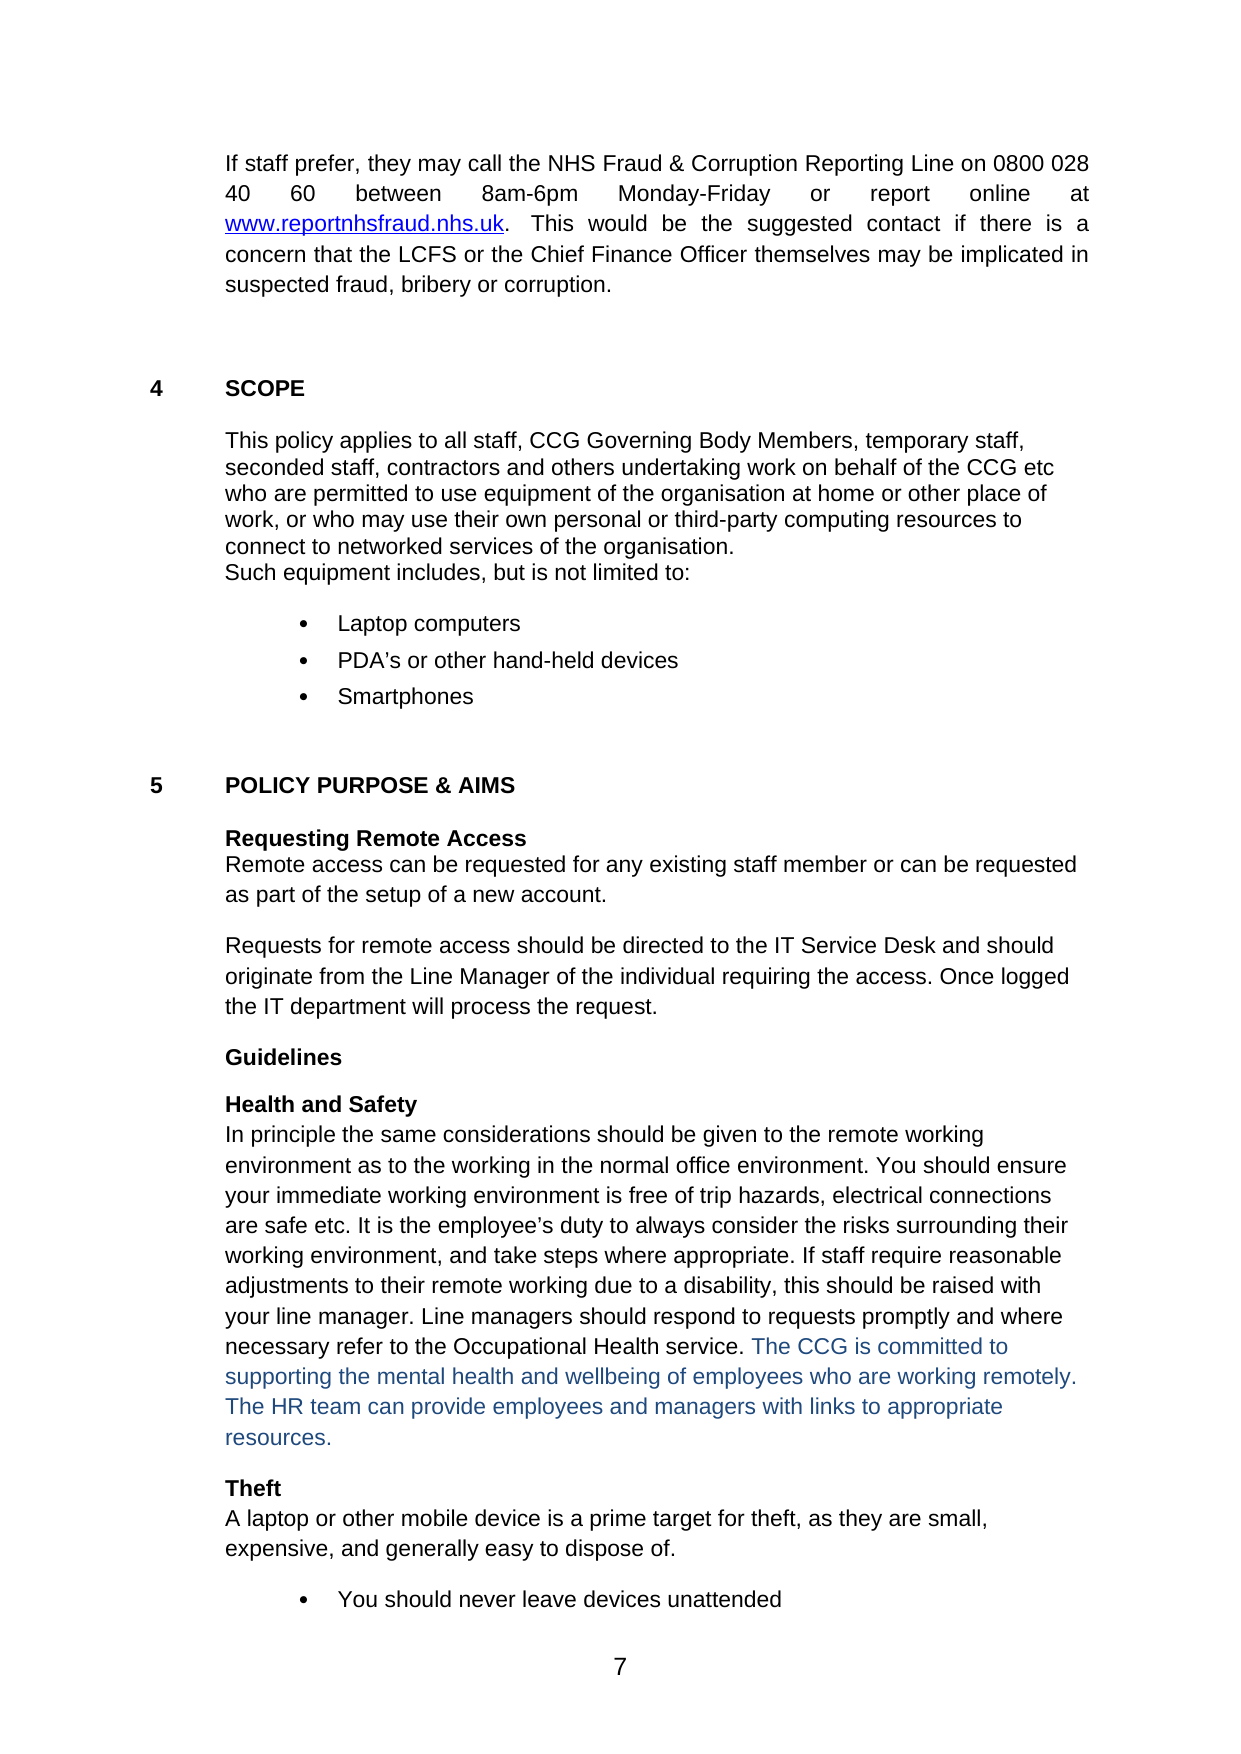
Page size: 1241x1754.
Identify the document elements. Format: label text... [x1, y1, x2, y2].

text 4 SCOPE [150, 374, 1090, 401]
subtitle Health and Safety [150, 1091, 1090, 1117]
text 5 POLICY PURPOSE & AIMS [150, 772, 1090, 798]
text If staff prefer, they may call the NHS Fraud & Corruption Reporting Line on 0800 028 40 60 between 8am-6pm Monday-Friday or report online at www.reportnhsfraud.nhs.uk. This would be the suggested contact if there is a concern that the LCFS or the Chief Finance Officer themselves may be implicated in suspected fraud, bribery or corruption. [225, 150, 1090, 297]
text Requests for remote access should be directed to the IT Service Desk and should originate from the Line Manager of the individual requiring the access. Once logged the IT department will process the request. [225, 932, 1090, 1019]
list Laptop computers [300, 610, 1090, 636]
subtitle Theft [150, 1474, 1090, 1501]
list PDA’s or other hand-held devices [300, 647, 1090, 673]
text A laptop or other mobile device is a prime target for theft, as they are small, expensive, and generally easy to dispose of. [225, 1505, 1090, 1561]
subtitle Requesting Remote Access [150, 825, 1090, 851]
list Smartphones [300, 683, 1090, 709]
text This policy applies to all staff, CCG Governing Body Members, temporary staff, seconded staff, contractors and others undertaking work on behalf of the CCG etc who are permitted to use equipment of the organisation at home or other place of work, or who may use their own personal or third-party computing resources to connect to networked services of the organisation. [225, 427, 1090, 559]
subtitle Guidelines [150, 1044, 1090, 1070]
text In principle the same considerations should be given to the remote working environment as to the working in the normal office environment. You should ensure your immediate working environment is free of trip hazards, electrical connections are safe etc. It is the employee’s duty to always consider the risks surrounding their working environment, and take steps where appropriate. If staff require reasonable adjustments to their remote working due to a disability, this should be raised with your line manager. Line managers should respond to requests promptly and where necessary refer to the Occupational Health service. The CCG is committed to supporting the mental health and wellbeing of employees who are working remotely. The HR team can provide employees and managers with links to appropriate resources. [225, 1121, 1090, 1450]
text Remote access can be requested for any existing staff member or can be requested as part of the setup of a new account. [225, 851, 1090, 908]
list You should never leave devices unattended [300, 1586, 1090, 1612]
text Such equipment includes, but is not limited to: [150, 559, 1090, 585]
